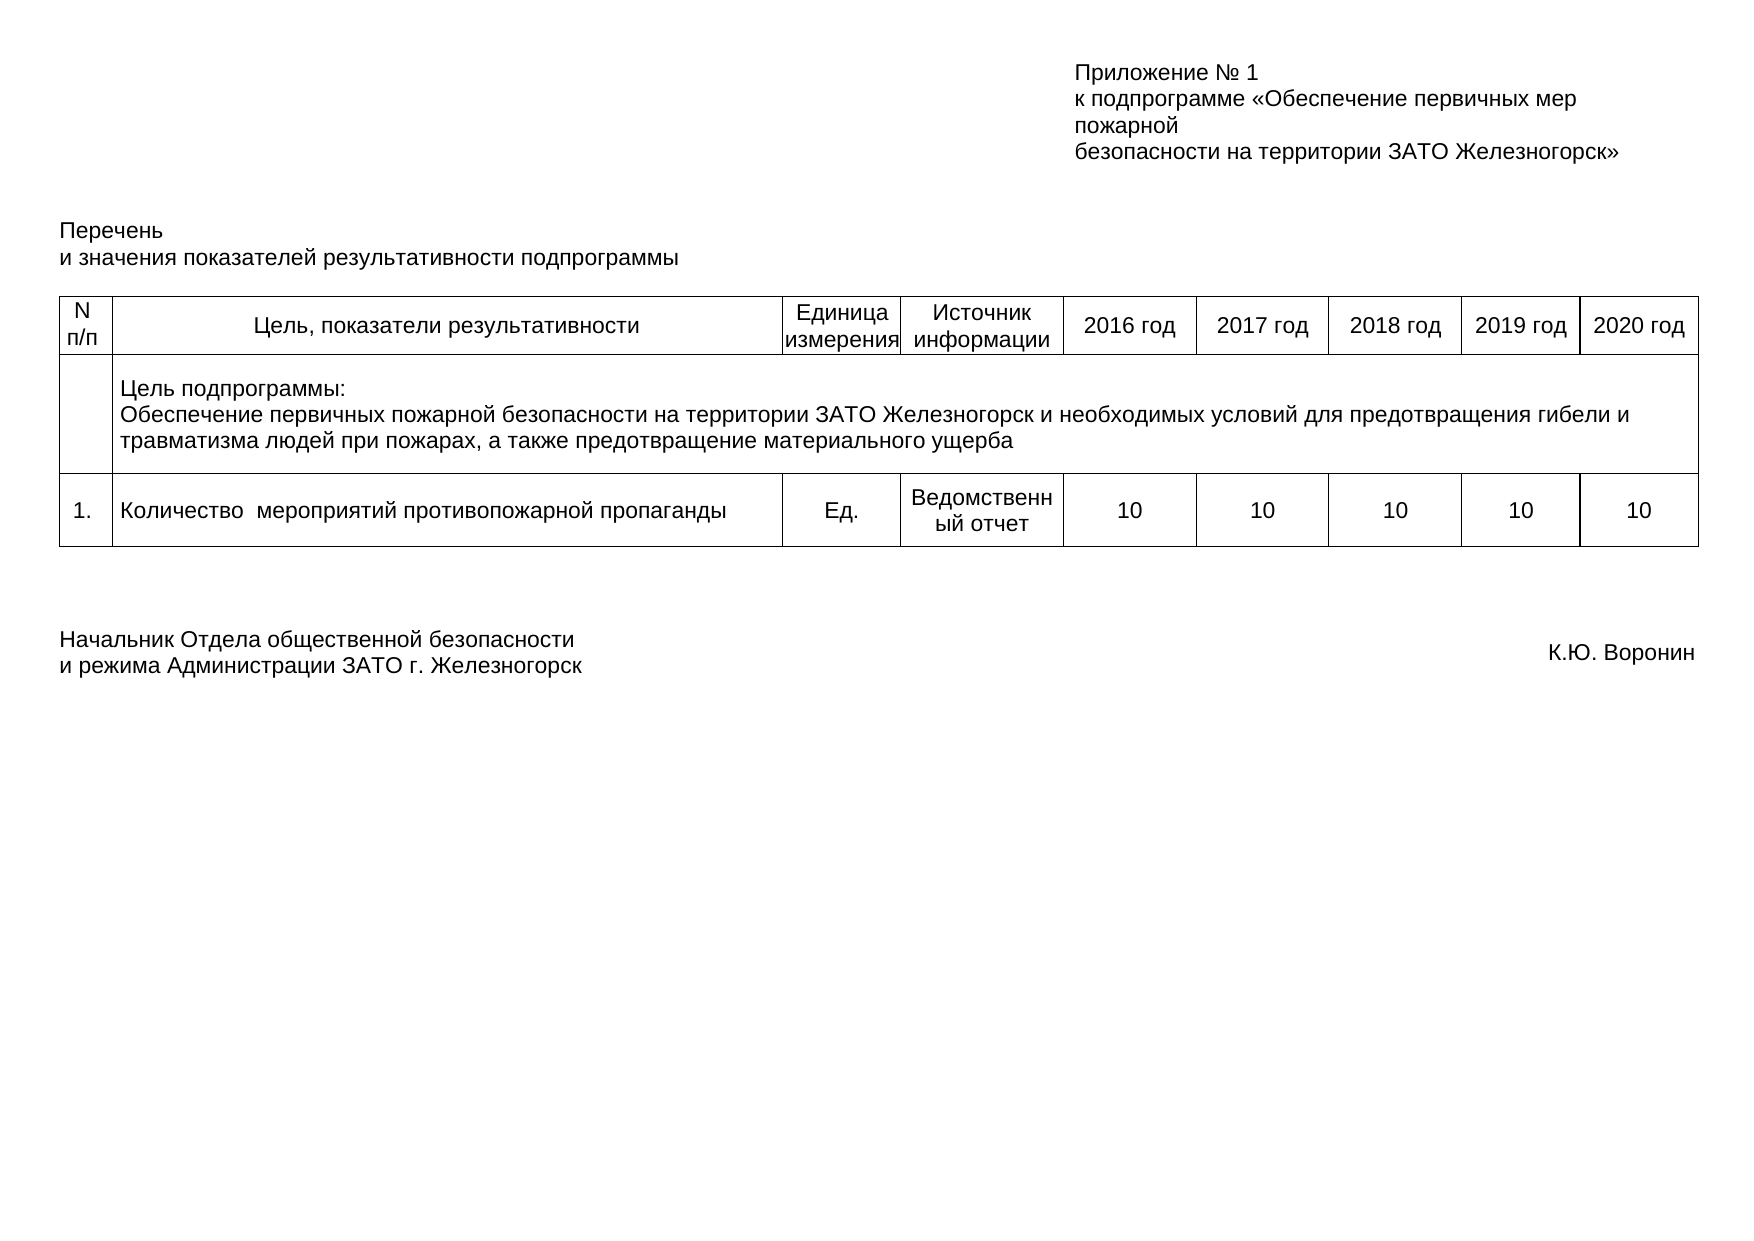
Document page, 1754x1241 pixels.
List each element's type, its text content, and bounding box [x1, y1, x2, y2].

table_cell [60, 355, 112, 473]
text и значения показателей результативности подпрограммы [59, 243, 1695, 270]
text Перечень [59, 217, 1695, 243]
table_cell Количество мероприятий противопожарной пропаганды [113, 474, 782, 546]
table_cell 10 [1581, 474, 1698, 546]
table_header Начальник Отдела общественной безопасности и режима Администрации ЗАТО г. Железногорск [48, 626, 877, 678]
table_cell 10 [1462, 474, 1579, 546]
table_header Единица измерения [783, 297, 900, 354]
table_header 2020 год [1581, 297, 1698, 354]
table_cell 10 [1197, 474, 1328, 546]
table_cell 1. [60, 474, 112, 546]
table_header Источник информации [901, 297, 1063, 354]
table_header 2018 год [1329, 297, 1461, 354]
table_header Цель, показатели результативности [113, 297, 782, 354]
table_header К.Ю. Воронин [877, 626, 1706, 678]
table_cell 10 [1064, 474, 1196, 546]
table_header 2017 год [1197, 297, 1328, 354]
table_cell Ед. [783, 474, 900, 546]
table_header 2016 год [1064, 297, 1196, 354]
table_header Приложение № 1 к подпрограмме «Обеспечение первичных мер пожарной безопасности на территории ЗАТО Железногорск» [1063, 59, 1691, 164]
table_cell 10 [1329, 474, 1461, 546]
table_cell Цель подпрограммы: Обеспечение первичных пожарной безопасности на территории ЗАТО Железногорск и необходимых условий для предотвращения гибели и травматизма людей при пожарах, а также предотвращение материального ущерба [113, 355, 1698, 473]
table_header 2019 год [1462, 297, 1579, 354]
table_header N п/п [60, 297, 112, 354]
table_cell Ведомственный отчет [901, 474, 1063, 546]
